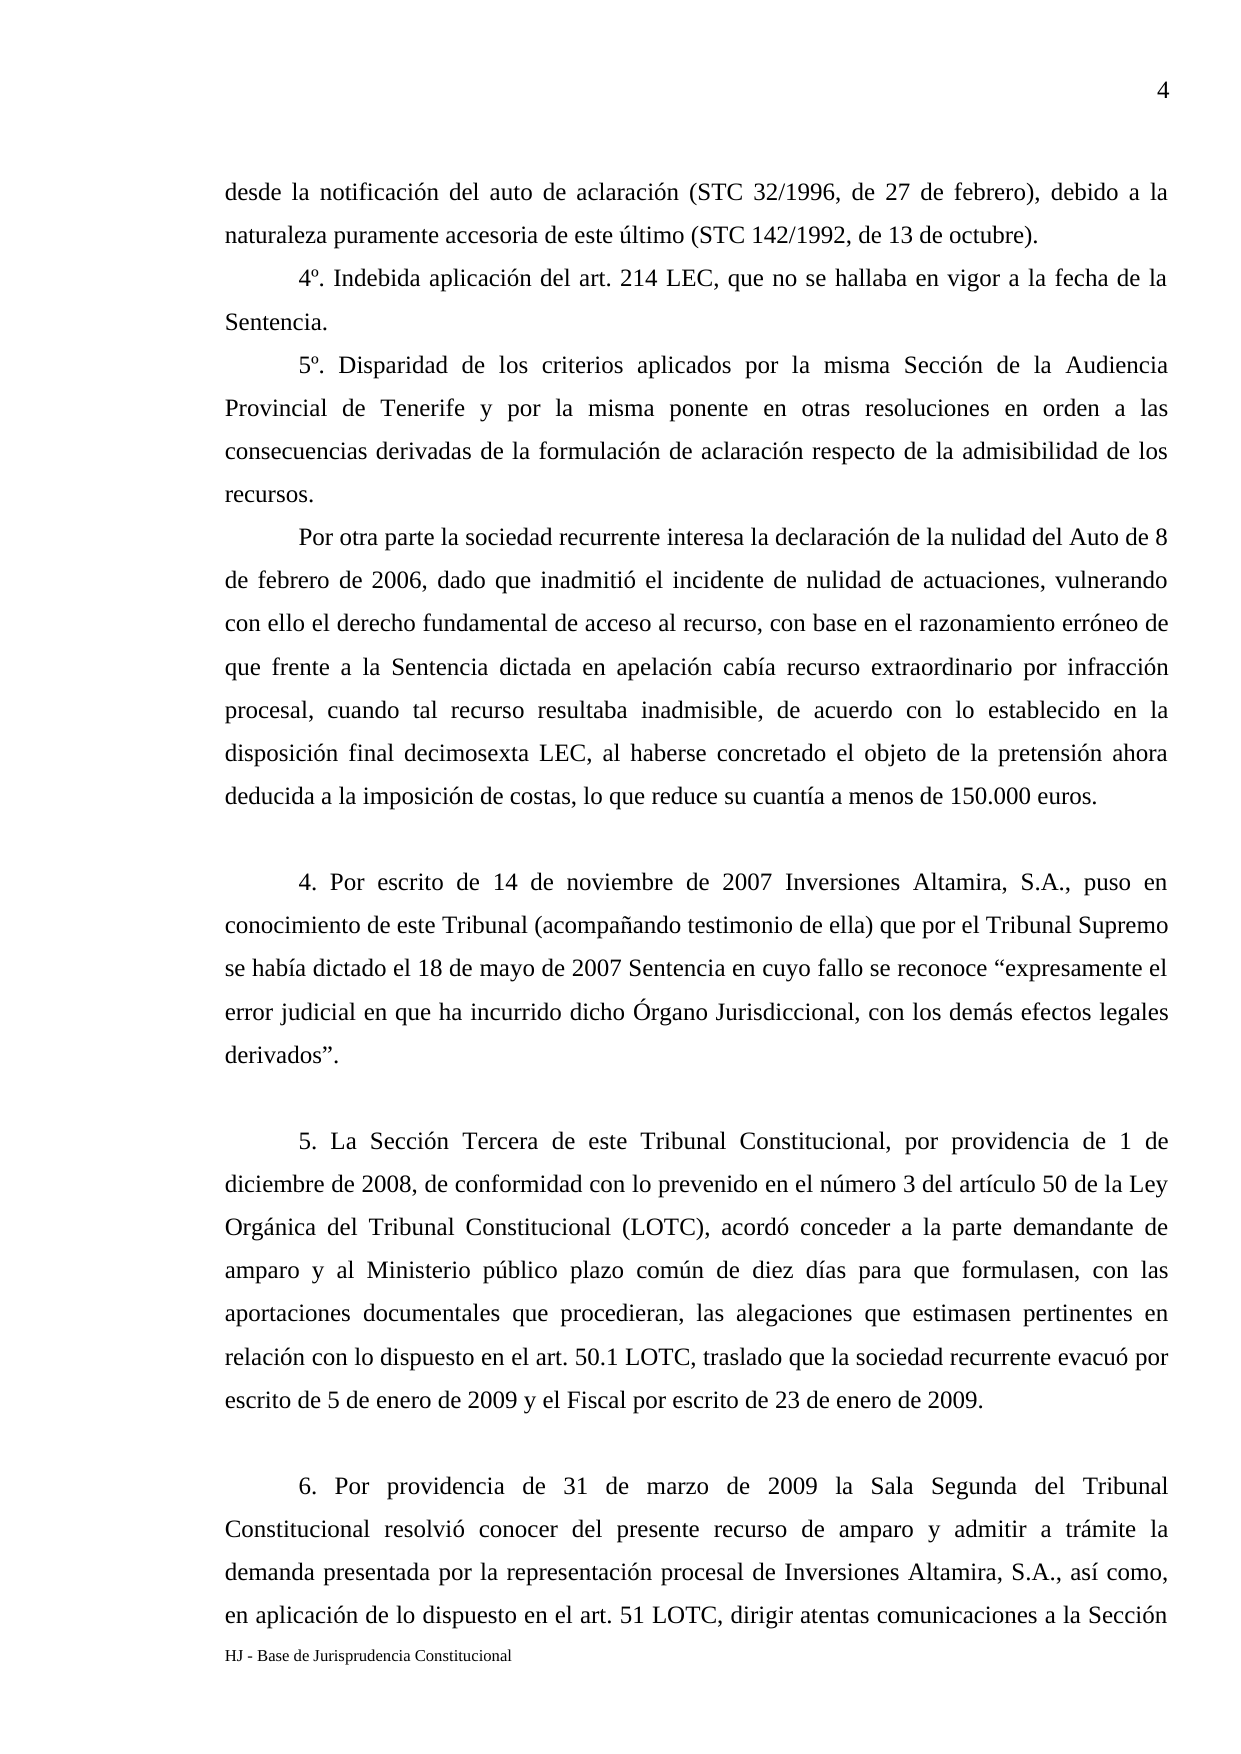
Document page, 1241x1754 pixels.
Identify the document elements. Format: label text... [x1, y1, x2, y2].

text 5º. Disparidad de los criterios aplicados por la misma Sección de la Audiencia Provincial de Tenerife y por la misma ponente en otras resoluciones en orden a las consecuencias derivadas de la formulación de aclaración respecto de la admisibilidad de los recursos. [224, 350, 1169, 508]
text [224, 177, 1169, 249]
text Por otra parte la sociedad recurrente interesa la declaración de la nulidad del Auto de 8 de febrero de 2006, dado que inadmitió el incidente de nulidad de actuaciones, vulnerando con ello el derecho fundamental de acceso al recurso, con base en el razonamiento erróneo de que frente a la Sentencia dictada en apelación cabía recurso extraordinario por infracción procesal, cuando tal recurso resultaba inadmisible, de acuerdo con lo establecido en la disposición final decimosexta LEC, al haberse concretado el objeto de la pretensión ahora deducida a la imposición de costas, lo que reduce su cuantía a menos de 150.000 euros. [224, 522, 1169, 810]
text 5. La Sección Tercera de este Tribunal Constitucional, por providencia de 1 de diciembre de 2008, de conformidad con lo prevenido en el número 3 del artículo 50 de la Ley Orgánica del Tribunal Constitucional (LOTC), acordó conceder a la parte demandante de amparo y al Ministerio público plazo común de diez días para que formulasen, con las aportaciones documentales que procedieran, las alegaciones que estimasen pertinentes en relación con lo dispuesto en el art. 50.1 LOTC, traslado que la sociedad recurrente evacuó por escrito de 5 de enero de 2009 y el Fiscal por escrito de 23 de enero de 2009. [224, 1126, 1169, 1413]
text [224, 1471, 1169, 1629]
text 4. Por escrito de 14 de noviembre de 2007 Inversiones Altamira, S.A., puso en conocimiento de este Tribunal (acompañando testimonio de ella) que por el Tribunal Supremo se había dictado el 18 de mayo de 2007 Sentencia en cuyo fallo se reconoce “expresamente el error judicial en que ha incurrido dicho Órgano Jurisdiccional, con los demás efectos legales derivados”. [224, 867, 1169, 1068]
text 4º. Indebida aplicación del art. 214 LEC, que no se hallaba en vigor a la fecha de la Sentencia. [224, 263, 1169, 335]
